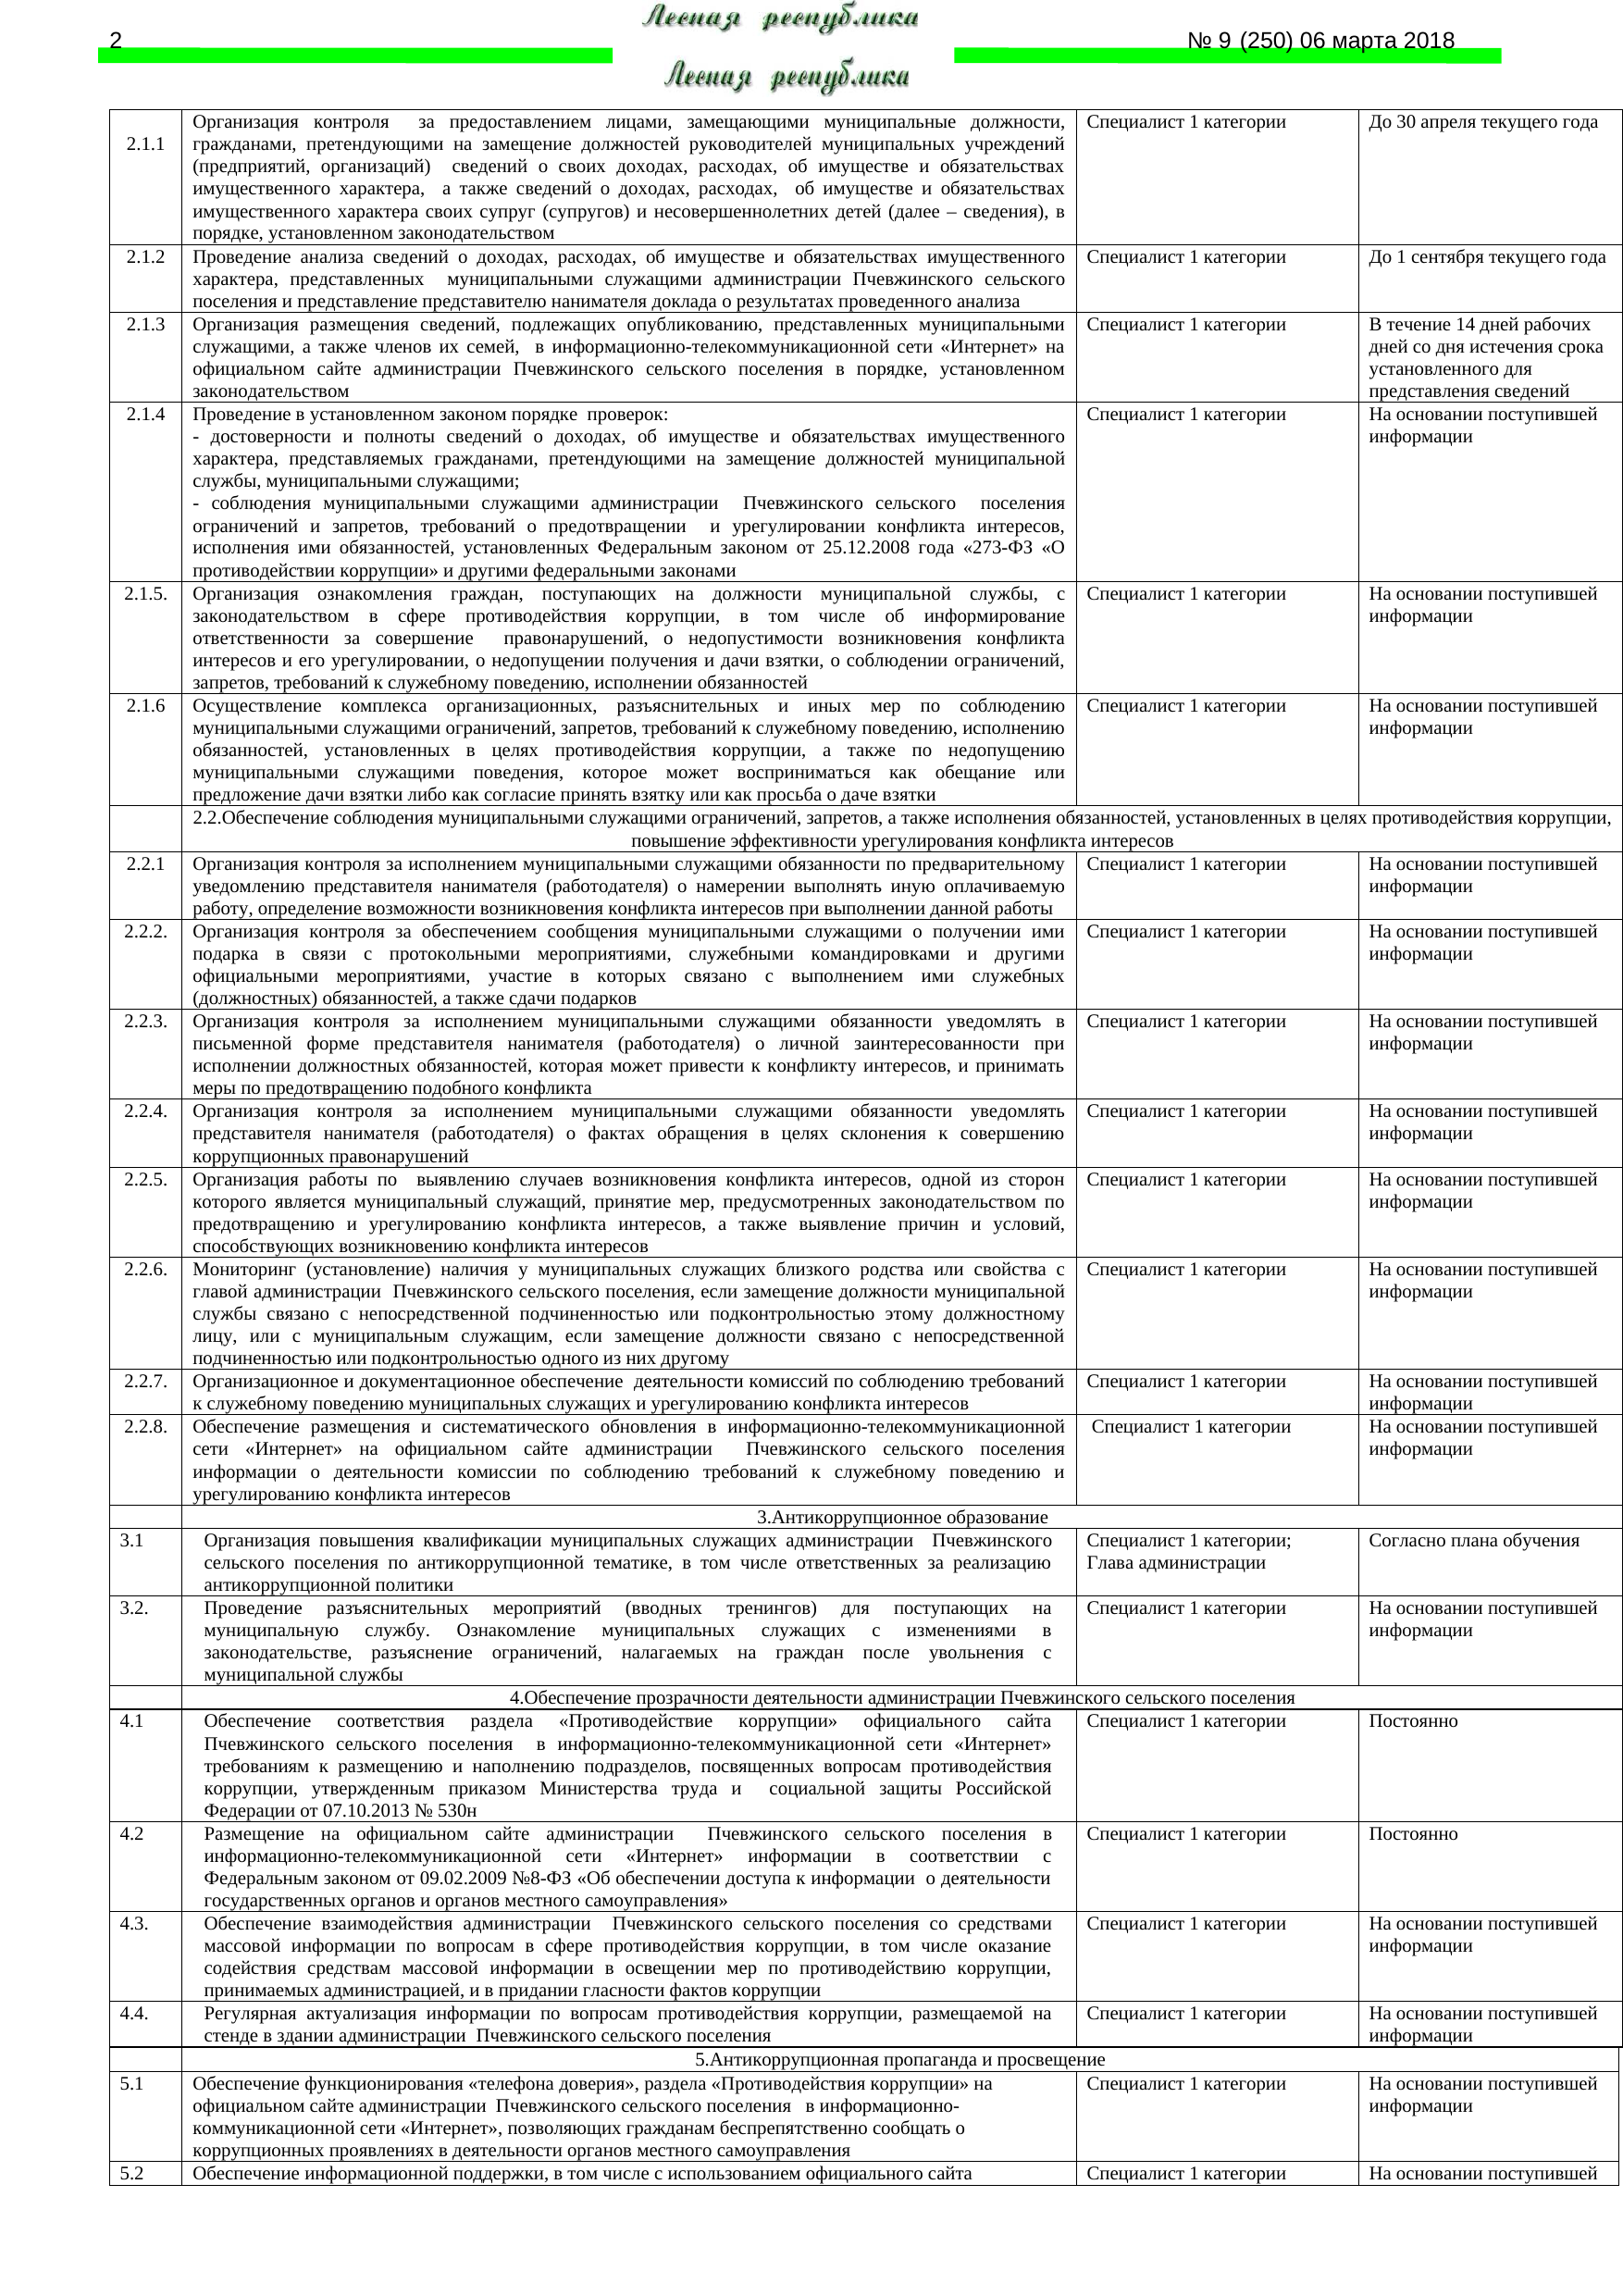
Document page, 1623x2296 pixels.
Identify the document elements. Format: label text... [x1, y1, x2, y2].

table_cell 2.1.2 [110, 245, 181, 312]
table_cell Организационное и документационное обеспечение деятельности комиссий по соблюдению требований к служебному поведению муниципальных служащих и урегулированию конфликта интересов [182, 1370, 1076, 1414]
table_cell Постоянно [1359, 1822, 1622, 1911]
table_cell 2.2.5. [110, 1168, 181, 1257]
table_cell Организация контроля за предоставлением лицами, замещающими муниципальные должности, гражданами, претендующими на замещение должностей руководителей муниципальных учреждений (предприятий, организаций) сведений о своих доходах, расходах, об имуществе и обязательствах имущественного характера, а также сведений о доходах, расходах, об имуществе и обязательствах имущественного характера своих супруг (супругов) и несовершеннолетних детей (далее – сведения), в порядке, установленном законодательством [182, 110, 1076, 243]
table_cell Проведение анализа сведений о доходах, расходах, об имуществе и обязательствах имущественного характера, представленных муниципальными служащими администрации Пчевжинского сельского поселения и представление представителю нанимателя доклада о результатах проведенного анализа [182, 245, 1076, 312]
table_cell Мониторинг (установление) наличия у муниципальных служащих близкого родства или свойства с главой администрации Пчевжинского сельского поселения, если замещение должности муниципальной службы связано с непосредственной подчиненностью или подконтрольностью этому должностному лицу, или с муниципальным служащим, если замещение должности связано с непосредственной подчиненностью или подконтрольностью одного из них другому [182, 1258, 1076, 1369]
table_cell [110, 1506, 181, 1528]
table_cell На основании поступившей информации [1359, 1168, 1622, 1257]
table_cell До 30 апреля текущего года [1359, 110, 1622, 243]
table_cell [110, 806, 181, 850]
table_cell 4.3. [110, 1912, 181, 2001]
table_cell 4.Обеспечение прозрачности деятельности администрации Пчевжинского сельского поселения [182, 1686, 1622, 1708]
table_cell Организация контроля за обеспечением сообщения муниципальными служащими о получении ими подарка в связи с протокольными мероприятиями, служебными командировками и другими официальными мероприятиями, участие в которых связано с выполнением ими служебных (должностных) обязанностей, а также сдачи подарков [182, 920, 1076, 1009]
table_cell Специалист 1 категории [1077, 403, 1358, 581]
table_cell На основании поступившей информации [1359, 1415, 1622, 1505]
table_cell Специалист 1 категории [1077, 1010, 1358, 1098]
table_cell На основании поступившей информации [1359, 1370, 1622, 1414]
table_cell Специалист 1 категории [1077, 852, 1358, 919]
table_cell Организация повышения квалификации муниципальных служащих администрации Пчевжинского сельского поселения по антикоррупционной тематике, в том числе ответственных за реализацию антикоррупционной политики [182, 1529, 1076, 1595]
table_cell На основании поступившей информации [1359, 1099, 1622, 1167]
table_cell 2.1.1 [110, 110, 181, 243]
table_cell 3.2. [110, 1596, 181, 1685]
table_cell Проведение разъяснительных мероприятий (вводных тренингов) для поступающих на муниципальную службу. Ознакомление муниципальных служащих с изменениями в законодательстве, разъяснение ограничений, налагаемых на граждан после увольнения с муниципальной службы [182, 1596, 1076, 1685]
table_cell Специалист 1 категории [1077, 2002, 1358, 2046]
table_cell До 1 сентября текущего года [1359, 245, 1622, 312]
table_cell [110, 1686, 181, 1708]
table_cell Специалист 1 категории [1077, 313, 1358, 402]
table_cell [182, 2162, 1076, 2185]
table_cell Специалист 1 категории [1077, 1415, 1358, 1505]
table_cell Организация контроля за исполнением муниципальными служащими обязанности уведомлять представителя нанимателя (работодателя) о фактах обращения в целях склонения к совершению коррупционных правонарушений [182, 1099, 1076, 1167]
table_cell 2.2.7. [110, 1370, 181, 1414]
table_cell 2.2.4. [110, 1099, 181, 1167]
table_cell 2.2.3. [110, 1010, 181, 1098]
table_cell Организация размещения сведений, подлежащих опубликованию, представленных муниципальными служащими, а также членов их семей, в информационно-телекоммуникационной сети «Интернет» на официальном сайте администрации Пчевжинского сельского поселения в порядке, установленном законодательством [182, 313, 1076, 402]
table_cell Осуществление комплекса организационных, разъяснительных и иных мер по соблюдению муниципальными служащими ограничений, запретов, требований к служебному поведению, исполнению обязанностей, установленных в целях противодействия коррупции, а также по недопущению муниципальными служащими поведения, которое может восприниматься как обещание или предложение дачи взятки либо как согласие принять взятку или как просьба о даче взятки [182, 694, 1076, 805]
table_cell Специалист 1 категории [1077, 1596, 1358, 1685]
table_cell На основании поступившей информации [1359, 582, 1622, 693]
table_cell Организация работы по выявлению случаев возникновения конфликта интересов, одной из сторон которого является муниципальный служащий, принятие мер, предусмотренных законодательством по предотвращению и урегулированию конфликта интересов, а также выявление причин и условий, способствующих возникновению конфликта интересов [182, 1168, 1076, 1257]
table_cell Обеспечение соответствия раздела «Противодействие коррупции» официального сайта Пчевжинского сельского поселения в информационно-телекоммуникационной сети «Интернет» требованиям к размещению и наполнению подразделов, посвященных вопросам противодействия коррупции, утвержденным приказом Министерства труда и социальной защиты Российской Федерации от 07.10.2013 № 530н [182, 1710, 1076, 1821]
picture [641, 0, 918, 36]
table_cell Организация контроля за исполнением муниципальными служащими обязанности по предварительному уведомлению представителя нанимателя (работодателя) о намерении выполнять иную оплачиваемую работу, определение возможности возникновения конфликта интересов при выполнении данной работы [182, 852, 1076, 919]
table_cell 2.1.4 [110, 403, 181, 581]
table_cell На основании поступившей информации [1359, 1010, 1622, 1098]
table_cell Постоянно [1359, 1710, 1622, 1821]
table_cell 2.2.8. [110, 1415, 181, 1505]
table_cell 2.2.Обеспечение соблюдения муниципальными служащими ограничений, запретов, а также исполнения обязанностей, установленных в целях противодействия коррупции, повышение эффективности урегулирования конфликта интересов [182, 806, 1622, 850]
table_cell Специалист 1 категории [1077, 1370, 1358, 1414]
table_cell В течение 14 дней рабочих дней со дня истечения срока установленного для представления сведений [1359, 313, 1622, 402]
table_cell Специалист 1 категории [1077, 1822, 1358, 1911]
table_cell Размещение на официальном сайте администрации Пчевжинского сельского поселения в информационно-телекоммуникационной сети «Интернет» информации в соответствии с Федеральным законом от 09.02.2009 №8-ФЗ «Об обеспечении доступа к информации о деятельности государственных органов и органов местного самоуправления» [182, 1822, 1076, 1911]
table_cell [1359, 2072, 1618, 2161]
table_cell Специалист 1 категории [1077, 920, 1358, 1009]
table_cell 5.Антикоррупционная пропаганда и просвещение [182, 2048, 1618, 2070]
table_cell 4.2 [110, 1822, 181, 1911]
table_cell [1359, 2162, 1618, 2185]
table_cell 4.4. [110, 2002, 181, 2046]
table_cell 4.1 [110, 1710, 181, 1821]
table_cell Обеспечение взаимодействия администрации Пчевжинского сельского поселения со средствами массовой информации по вопросам в сфере противодействия коррупции, в том числе оказание содействия средствам массовой информации в освещении мер по противодействию коррупции, принимаемых администрацией, и в придании гласности фактов коррупции [182, 1912, 1076, 2001]
table_cell На основании поступившей информации [1359, 1258, 1622, 1369]
table_cell 2.1.5. [110, 582, 181, 693]
table_cell Регулярная актуализация информации по вопросам противодействия коррупции, размещаемой на стенде в здании администрации Пчевжинского сельского поселения [182, 2002, 1076, 2046]
table_cell На основании поступившей информации [1359, 852, 1622, 919]
table_cell На основании поступившей информации [1359, 1912, 1622, 2001]
table_cell 2.2.2. [110, 920, 181, 1009]
table_cell Организация контроля за исполнением муниципальными служащими обязанности уведомлять в письменной форме представителя нанимателя (работодателя) о личной заинтересованности при исполнении должностных обязанностей, которая может привести к конфликту интересов, и принимать меры по предотвращению подобного конфликта [182, 1010, 1076, 1098]
table_cell Обеспечение размещения и систематического обновления в информационно-телекоммуникационной сети «Интернет» на официальном сайте администрации Пчевжинского сельского поселения информации о деятельности комиссии по соблюдению требований к служебному поведению и урегулированию конфликта интересов [182, 1415, 1076, 1505]
table_cell 3.1 [110, 1529, 181, 1595]
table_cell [1077, 2072, 1358, 2161]
table_cell Специалист 1 категории [1077, 1258, 1358, 1369]
table_cell 2.1.6 [110, 694, 181, 805]
table_cell На основании поступившей информации [1359, 2002, 1622, 2046]
table_cell Специалист 1 категории [1077, 245, 1358, 312]
table_cell На основании поступившей информации [1359, 403, 1622, 581]
table_cell На основании поступившей информации [1359, 694, 1622, 805]
table_cell Согласно плана обучения [1359, 1529, 1622, 1595]
table_cell Специалист 1 категории [1077, 110, 1358, 243]
table_cell 5.2 [110, 2162, 181, 2185]
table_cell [1077, 2162, 1358, 2185]
table_cell Организация ознакомления граждан, поступающих на должности муниципальной службы, с законодательством в сфере противодействия коррупции, в том числе об информирование ответственности за совершение правонарушений, о недопустимости возникновения конфликта интересов и его урегулировании, о недопущении получения и дачи взятки, о соблюдении ограничений, запретов, требований к служебному поведению, исполнении обязанностей [182, 582, 1076, 693]
table_cell Специалист 1 категории [1077, 694, 1358, 805]
table_cell Специалист 1 категории [1077, 582, 1358, 693]
table_cell На основании поступившей информации [1359, 920, 1622, 1009]
table_cell 2.2.6. [110, 1258, 181, 1369]
table_cell 2.1.3 [110, 313, 181, 402]
table_cell Специалист 1 категории [1077, 1099, 1358, 1167]
table_cell Специалист 1 категории [1077, 1912, 1358, 2001]
table_cell [110, 2048, 181, 2070]
table_cell Специалист 1 категории; Глава администрации [1077, 1529, 1358, 1595]
table_cell Проведение в установленном законом порядке проверок: - достоверности и полноты сведений о доходах, об имуществе и обязательствах имущественного характера, представляемых гражданами, претендующими на замещение должностей муниципальной службы, муниципальными служащими; - соблюдения муниципальными служащими администрации Пчевжинского сельского поселения ограничений и запретов, требований о предотвращении и урегулировании конфликта интересов, исполнения ими обязанностей, установленных Федеральным законом от 25.12.2008 года «273-ФЗ «О противодействии коррупции» и другими федеральными законами [182, 403, 1076, 581]
table_cell 2.2.1 [110, 852, 181, 919]
table_cell На основании поступившей информации [1359, 1596, 1622, 1685]
table_cell Специалист 1 категории [1077, 1168, 1358, 1257]
picture [663, 56, 909, 97]
table_cell 3.Антикоррупционное образование [182, 1506, 1622, 1528]
table_cell Обеспечение функционирования «телефона доверия», раздела «Противодействия коррупции» на официальном сайте администрации Пчевжинского сельского поселения в информационно-коммуникационной сети «Интернет», позволяющих гражданам беспрепятственно сообщать о коррупционных проявлениях в деятельности органов местного самоуправления [182, 2072, 1076, 2161]
table_cell 5.1 [110, 2072, 181, 2161]
table_cell Специалист 1 категории [1077, 1710, 1358, 1821]
